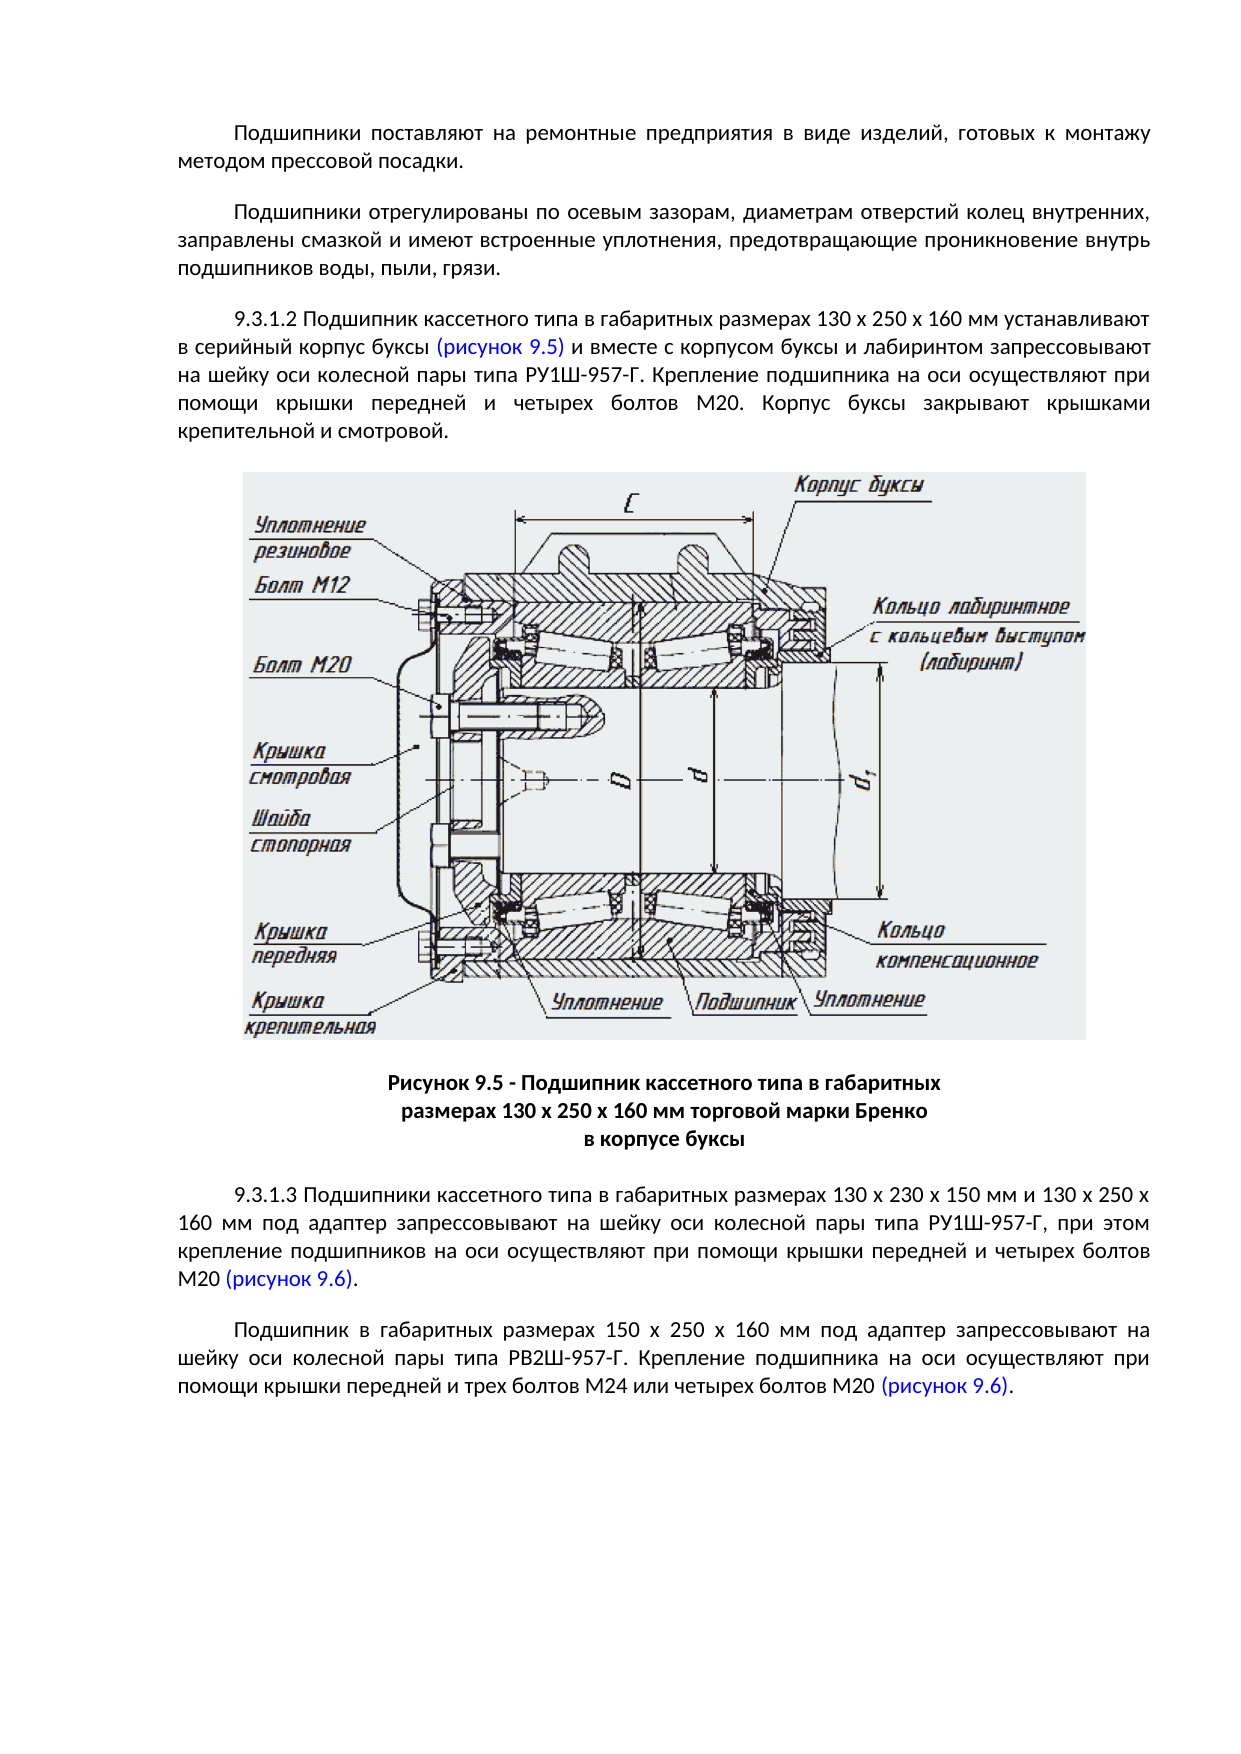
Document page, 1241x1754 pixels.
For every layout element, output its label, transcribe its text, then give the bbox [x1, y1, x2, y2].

text 9.3.1.3 Подшипники кассетного типа в габаритных размерах 130 x 230 x 150 мм и 130 x 250 x 160 мм под адаптер запрессовывают на шейку оси колесной пары типа РУ1Ш-957-Г, при этом крепление подшипников на оси осуществляют при помощи крышки передней и четырех болтов М20 (рисунок 9.6). [177, 1180, 1152, 1292]
title в корпусе буксы [177, 1124, 1152, 1152]
picture [242, 472, 1087, 1040]
text Подшипники поставляют на ремонтные предприятия в виде изделий, готовых к монтажу методом прессовой посадки. [177, 118, 1152, 174]
title размерах 130 x 250 x 160 мм торговой марки Бренко [177, 1096, 1152, 1124]
title Рисунок 9.5 - Подшипник кассетного типа в габаритных [177, 1068, 1152, 1096]
text Подшипники отрегулированы по осевым зазорам, диаметрам отверстий колец внутренних, заправлены смазкой и имеют встроенные уплотнения, предотвращающие проникновение внутрь подшипников воды, пыли, грязи. [177, 197, 1152, 281]
text Подшипник в габаритных размерах 150 x 250 x 160 мм под адаптер запрессовывают на шейку оси колесной пары типа РВ2Ш-957-Г. Крепление подшипника на оси осуществляют при помощи крышки передней и трех болтов М24 или четырех болтов М20 (рисунок 9.6). [177, 1315, 1152, 1399]
text 9.3.1.2 Подшипник кассетного типа в габаритных размерах 130 x 250 x 160 мм устанавливают в серийный корпус буксы (рисунок 9.5) и вместе с корпусом буксы и лабиринтом запрессовывают на шейку оси колесной пары типа РУ1Ш-957-Г. Крепление подшипника на оси осуществляют при помощи крышки передней и четырех болтов М20. Корпус буксы закрывают крышками крепительной и смотровой. [177, 304, 1152, 444]
